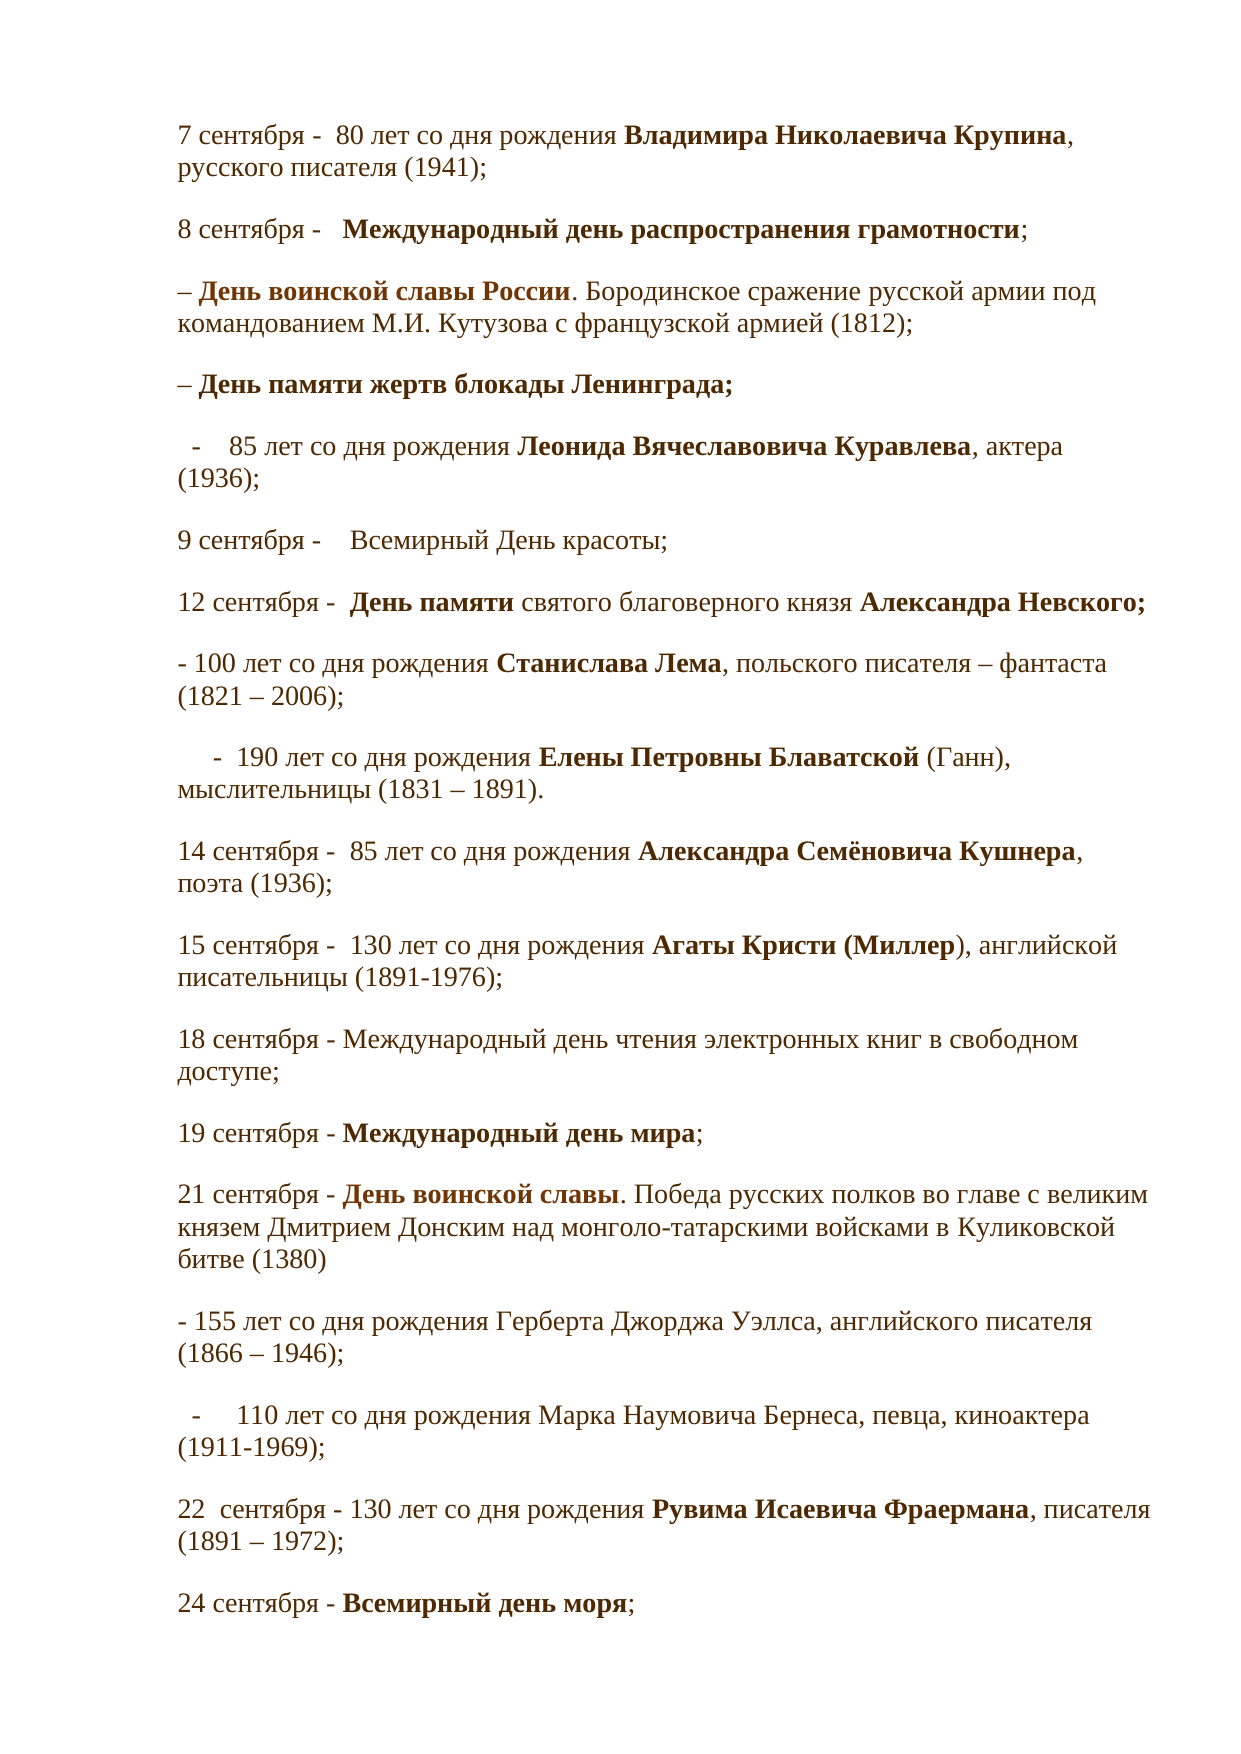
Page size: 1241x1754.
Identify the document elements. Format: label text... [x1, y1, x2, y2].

text - 155 лет со дня рождения Герберта Джорджа Уэллса, английского писателя (1866 – 1946); [177, 1304, 1152, 1369]
text 21 сентября - День воинской славы. Победа русских полков во главе с великим князем Дмитрием Донским над монголо-татарскими войсками в Куликовской битве (1380) [177, 1178, 1152, 1275]
text – День воинской славы России. Бородинское сражение русской армии под командованием М.И. Кутузова с французской армией (1812); [177, 274, 1152, 338]
text - 85 лет со дня рождения Леонида Вячеславовича Куравлева, актера (1936); [177, 429, 1152, 494]
text - 110 лет со дня рождения Марка Наумовича Бернеса, певца, киноактера (1911-1969); [177, 1398, 1152, 1463]
text 19 сентября - Международный день мира; [177, 1116, 1152, 1148]
text - 190 лет со дня рождения Елены Петровны Блаватской (Ганн), мыслительницы (1831 – 1891). [177, 740, 1152, 805]
text - 100 лет со дня рождения Станислава Лема, польского писателя – фантаста (1821 – 2006); [177, 646, 1152, 711]
text 22 сентября - 130 лет со дня рождения Рувима Исаевича Фраермана, писателя (1891 – 1972); [177, 1492, 1152, 1557]
text 24 сентября - Всемирный день моря; [177, 1586, 1152, 1618]
text 7 сентября - 80 лет со дня рождения Владимира Николаевича Крупина, русского писателя (1941); [177, 118, 1152, 183]
text 8 сентября - Международный день распространения грамотности; [177, 212, 1152, 244]
text 15 сентября - 130 лет со дня рождения Агаты Кристи (Миллер), английской писательницы (1891-1976); [177, 928, 1152, 993]
text 9 сентября - Всемирный День красоты; [177, 523, 1152, 556]
text 14 сентября - 85 лет со дня рождения Александра Семёновича Кушнера, поэта (1936); [177, 834, 1152, 899]
text 12 сентября - День памяти святого благоверного князя Александра Невского; [177, 585, 1152, 617]
text – День памяти жертв блокады Ленинграда; [177, 368, 1152, 400]
text 18 сентября - Международный день чтения электронных книг в свободном доступе; [177, 1022, 1152, 1087]
